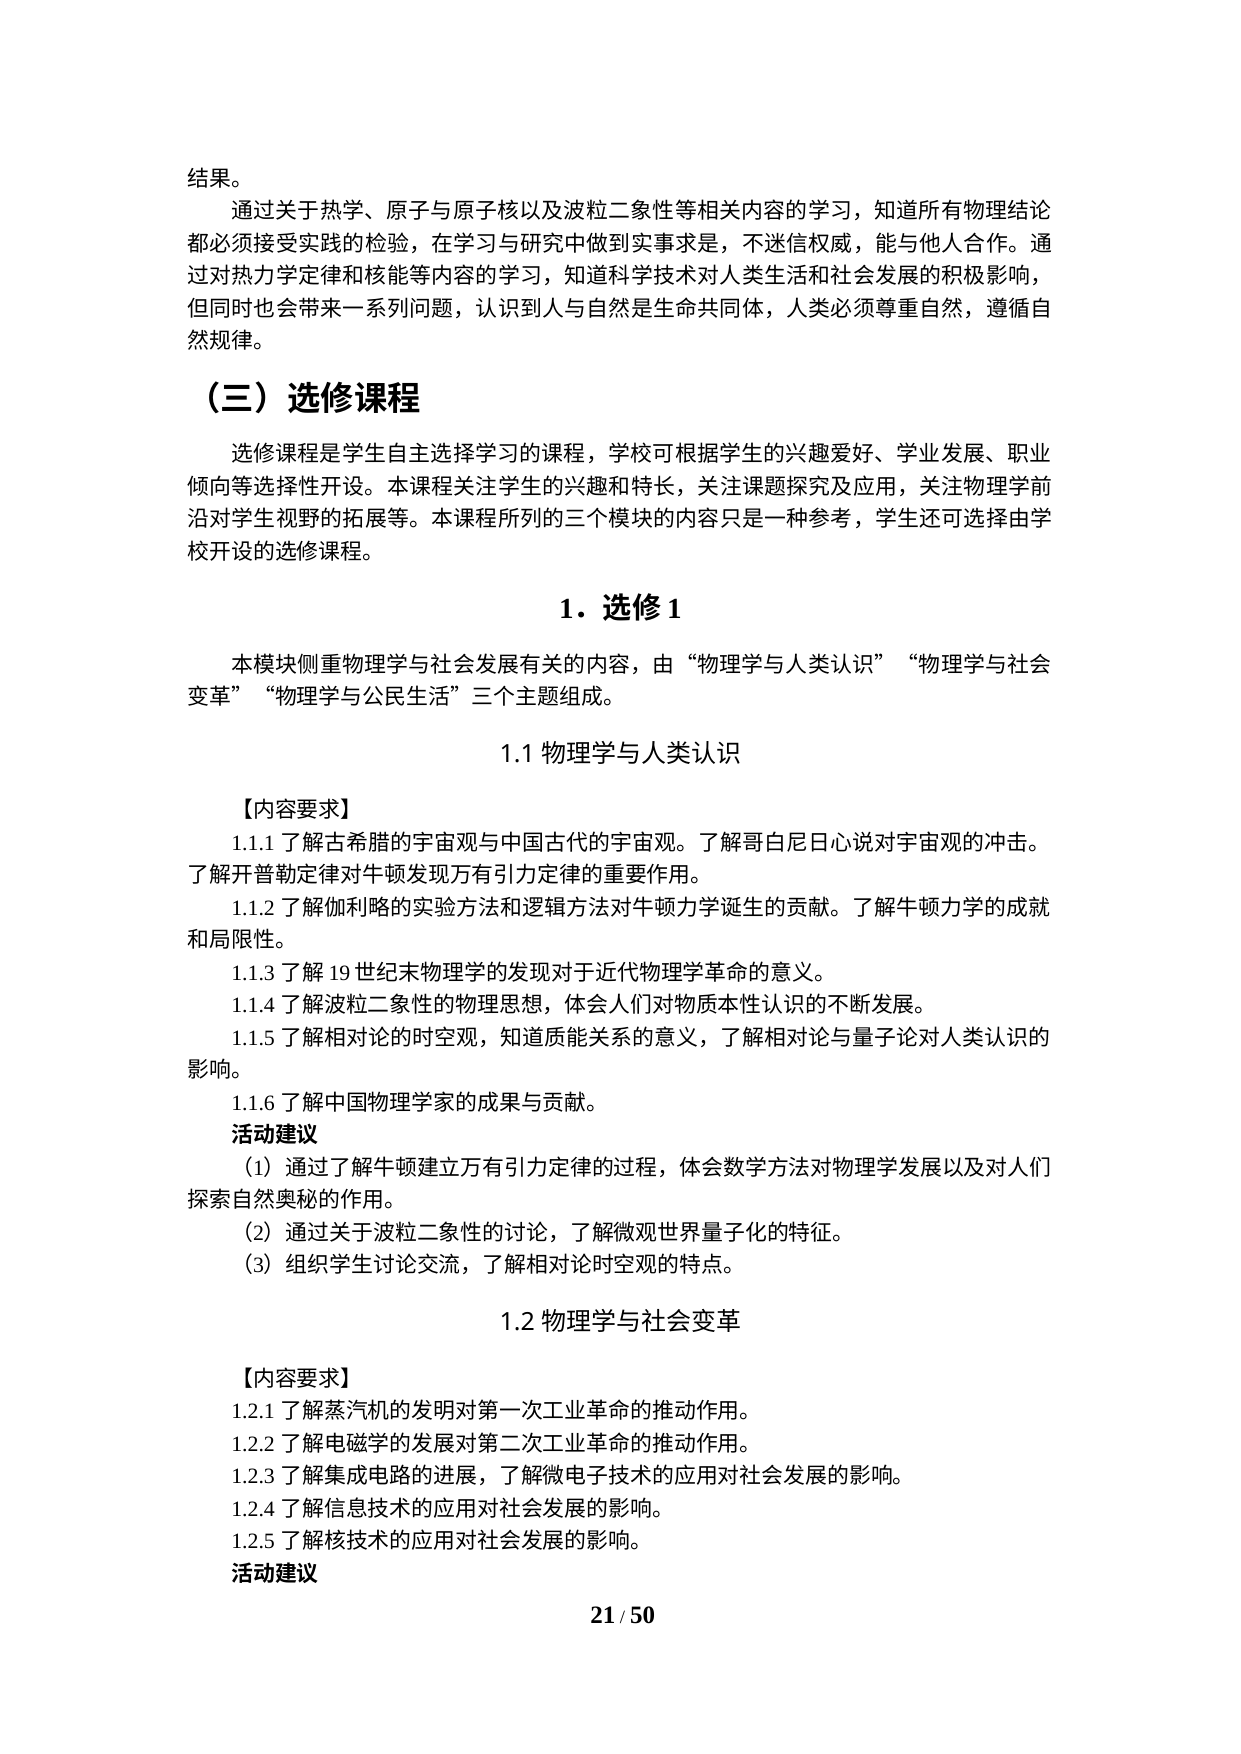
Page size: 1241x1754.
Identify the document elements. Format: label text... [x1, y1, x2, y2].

subtitle 1．选修1 [187, 573, 1053, 638]
subtitle 1.2 物理学与社会变革 [187, 1287, 1053, 1352]
text 1.1.3 了解19世纪末物理学的发现对于近代物理学革命的意义。 [187, 954, 1053, 987]
text 本模块侧重物理学与社会发展有关的内容，由“物理学与人类认识”“物理学与社会变革”“物理学与公民生活”三个主题组成。 [187, 646, 1053, 711]
text 1.2.3 了解集成电路的进展，了解微电子技术的应用对社会发展的影响。 [187, 1458, 1053, 1490]
text （1）通过了解牛顿建立万有引力定律的过程，体会数学方法对物理学发展以及对人们探索自然奥秘的作用。 [187, 1149, 1053, 1214]
text 选修课程是学生自主选择学习的课程，学校可根据学生的兴趣爱好、学业发展、职业倾向等选择性开设。本课程关注学生的兴趣和特长，关注课题探究及应用，关注物理学前沿对学生视野的拓展等。本课程所列的三个模块的内容只是一种参考，学生还可选择由学校开设的选修课程。 [187, 436, 1053, 566]
subtitle （三）选修课程 [187, 363, 1053, 428]
text 1.2.4 了解信息技术的应用对社会发展的影响。 [187, 1490, 1053, 1523]
text 通过关于热学、原子与原子核以及波粒二象性等相关内容的学习，知道所有物理结论都必须接受实践的检验，在学习与研究中做到实事求是，不迷信权威，能与他人合作。通过对热力学定律和核能等内容的学习，知道科学技术对人类生活和社会发展的积极影响，但同时也会带来一系列问题，认识到人与自然是生命共同体，人类必须尊重自然，遵循自然规律。 [187, 193, 1053, 355]
text 1.1.1 了解古希腊的宇宙观与中国古代的宇宙观。了解哥白尼日心说对宇宙观的冲击。了解开普勒定律对牛顿发现万有引力定律的重要作用。 [187, 824, 1053, 889]
text 1.2.5 了解核技术的应用对社会发展的影响。 [187, 1523, 1053, 1555]
text 1.2.1 了解蒸汽机的发明对第一次工业革命的推动作用。 [187, 1393, 1053, 1425]
text （2）通过关于波粒二象性的讨论，了解微观世界量子化的特征。 [187, 1214, 1053, 1247]
text 1.1.2 了解伽利略的实验方法和逻辑方法对牛顿力学诞生的贡献。了解牛顿力学的成就和局限性。 [187, 889, 1053, 954]
text 1.1.4 了解波粒二象性的物理思想，体会人们对物质本性认识的不断发展。 [187, 987, 1053, 1019]
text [187, 160, 1053, 193]
text 【内容要求】 [187, 792, 1053, 824]
text 1.1.6 了解中国物理学家的成果与贡献。 [187, 1084, 1053, 1117]
text 活动建议 [187, 1555, 1053, 1588]
text 【内容要求】 [187, 1360, 1053, 1393]
text 1.2.2 了解电磁学的发展对第二次工业革命的推动作用。 [187, 1425, 1053, 1458]
text 1.1.5 了解相对论的时空观，知道质能关系的意义，了解相对论与量子论对人类认识的影响。 [187, 1019, 1053, 1084]
text （3）组织学生讨论交流，了解相对论时空观的特点。 [187, 1247, 1053, 1279]
subtitle 1.1 物理学与人类认识 [187, 719, 1053, 784]
text 活动建议 [187, 1117, 1053, 1149]
